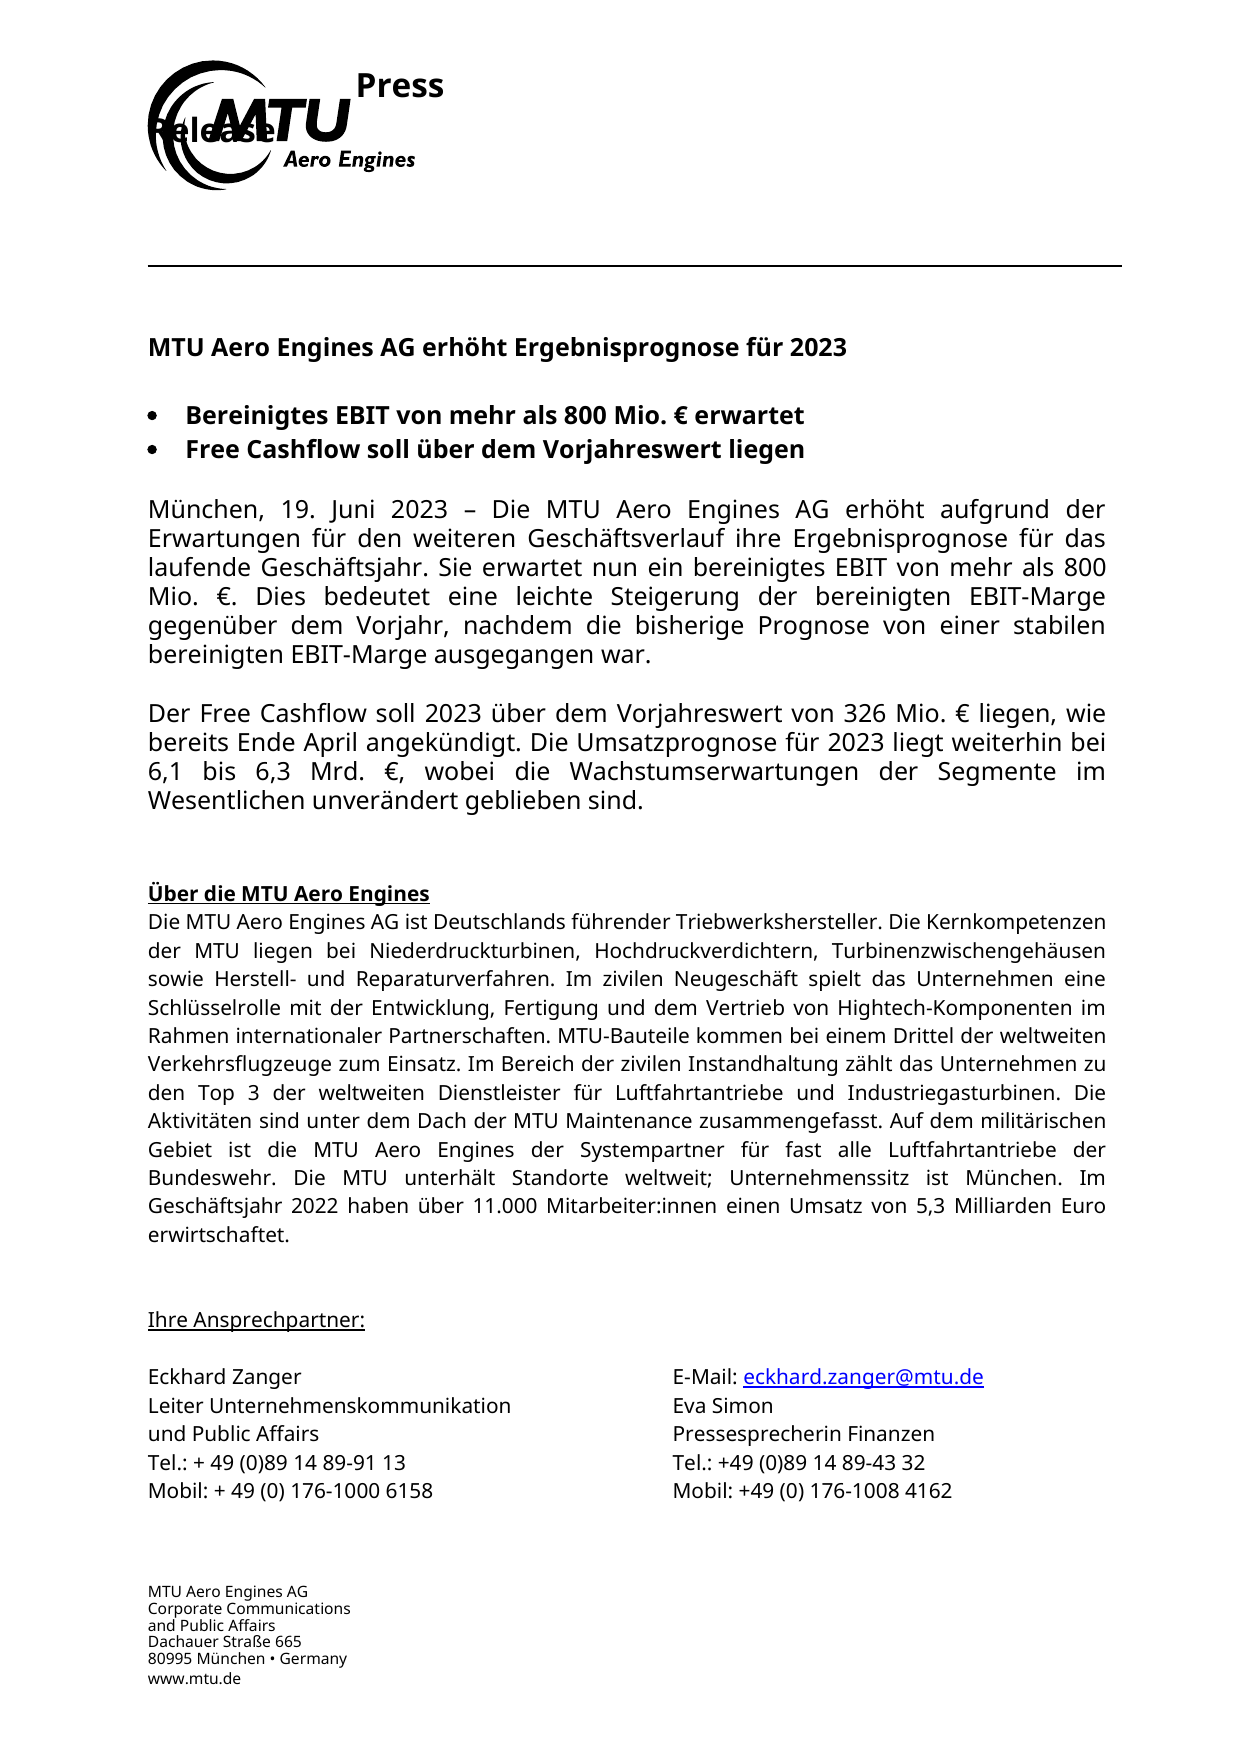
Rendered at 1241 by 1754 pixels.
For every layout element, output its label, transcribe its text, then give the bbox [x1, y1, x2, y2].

text Über die MTU Aero Engines [148, 879, 1107, 907]
text Pressesprecherin Finanzen [672, 1419, 1211, 1448]
list Free Cashflow soll über dem Vorjahreswert liegen [148, 432, 1107, 466]
text E-Mail: eckhard.zanger@mtu.de [672, 1362, 1122, 1391]
text MTU Aero Engines AG erhöht Ergebnisprognose für 2023 [148, 329, 1107, 363]
text und Public Affairs [148, 1419, 635, 1448]
text Mobil: +49 (0) 176-1008 4162 [672, 1476, 1211, 1504]
text Eckhard Zanger [148, 1362, 635, 1391]
text Der Free Cashflow soll 2023 über dem Vorjahreswert von 326 Mio. € liegen, wie bereits Ende April angekündigt. Die Umsatzprognose für 2023 liegt weiterhin bei 6,1 bis 6,3 Mrd. €, wobei die Wachstumserwartungen der Segmente im Wesentlichen unverändert geblieben sind. [148, 699, 1107, 816]
text Tel.: + 49 (0)89 14 89-91 13 [148, 1448, 635, 1476]
text München, 19. Juni 2023 – Die MTU Aero Engines AG erhöht aufgrund der Erwartungen für den weiteren Geschäftsverlauf ihre Ergebnisprognose für das laufende Geschäftsjahr. Sie erwartet nun ein bereinigtes EBIT von mehr als 800 Mio. €. Dies bedeutet eine leichte Steigerung der bereinigten EBIT-Marge gegenüber dem Vorjahr, nachdem die bisherige Prognose von einer stabilen bereinigten EBIT-Marge ausgegangen war. [148, 495, 1107, 670]
list Bereinigtes EBIT von mehr als 800 Mio. € erwartet [148, 397, 1107, 432]
text Ihre Ansprechpartner: [148, 1305, 1122, 1334]
text Leiter Unternehmenskommunikation [148, 1391, 635, 1419]
text Mobil: + 49 (0) 176-1000 6158 [148, 1476, 635, 1504]
text Tel.: +49 (0)89 14 89-43 32 [672, 1448, 1211, 1476]
text Eva Simon [672, 1391, 1211, 1419]
text Die MTU Aero Engines AG ist Deutschlands führender Triebwerkshersteller. Die Kernkompetenzen der MTU liegen bei Niederdruckturbinen, Hochdruckverdichtern, Turbinenzwischengehäusen sowie Herstell- und Reparaturverfahren. Im zivilen Neugeschäft spielt das Unternehmen eine Schlüsselrolle mit der Entwicklung, Fertigung und dem Vertrieb von Hightech-Komponenten im Rahmen internationaler Partnerschaften. MTU-Bauteile kommen bei einem Drittel der weltweiten Verkehrsflugzeuge zum Einsatz. Im Bereich der zivilen Instandhaltung zählt das Unternehmen zu den Top 3 der weltweiten Dienstleister für Luftfahrtantriebe und Industriegasturbinen. Die Aktivitäten sind unter dem Dach der MTU Maintenance zusammengefasst. Auf dem militärischen Gebiet ist die MTU Aero Engines der Systempartner für fast alle Luftfahrtantriebe der Bundeswehr. Die MTU unterhält Standorte weltweit; Unternehmenssitz ist München. Im Geschäftsjahr 2022 haben über 11.000 Mitarbeiter:innen einen Umsatz von 5,3 Milliarden Euro erwirtschaftet. [148, 907, 1107, 1248]
